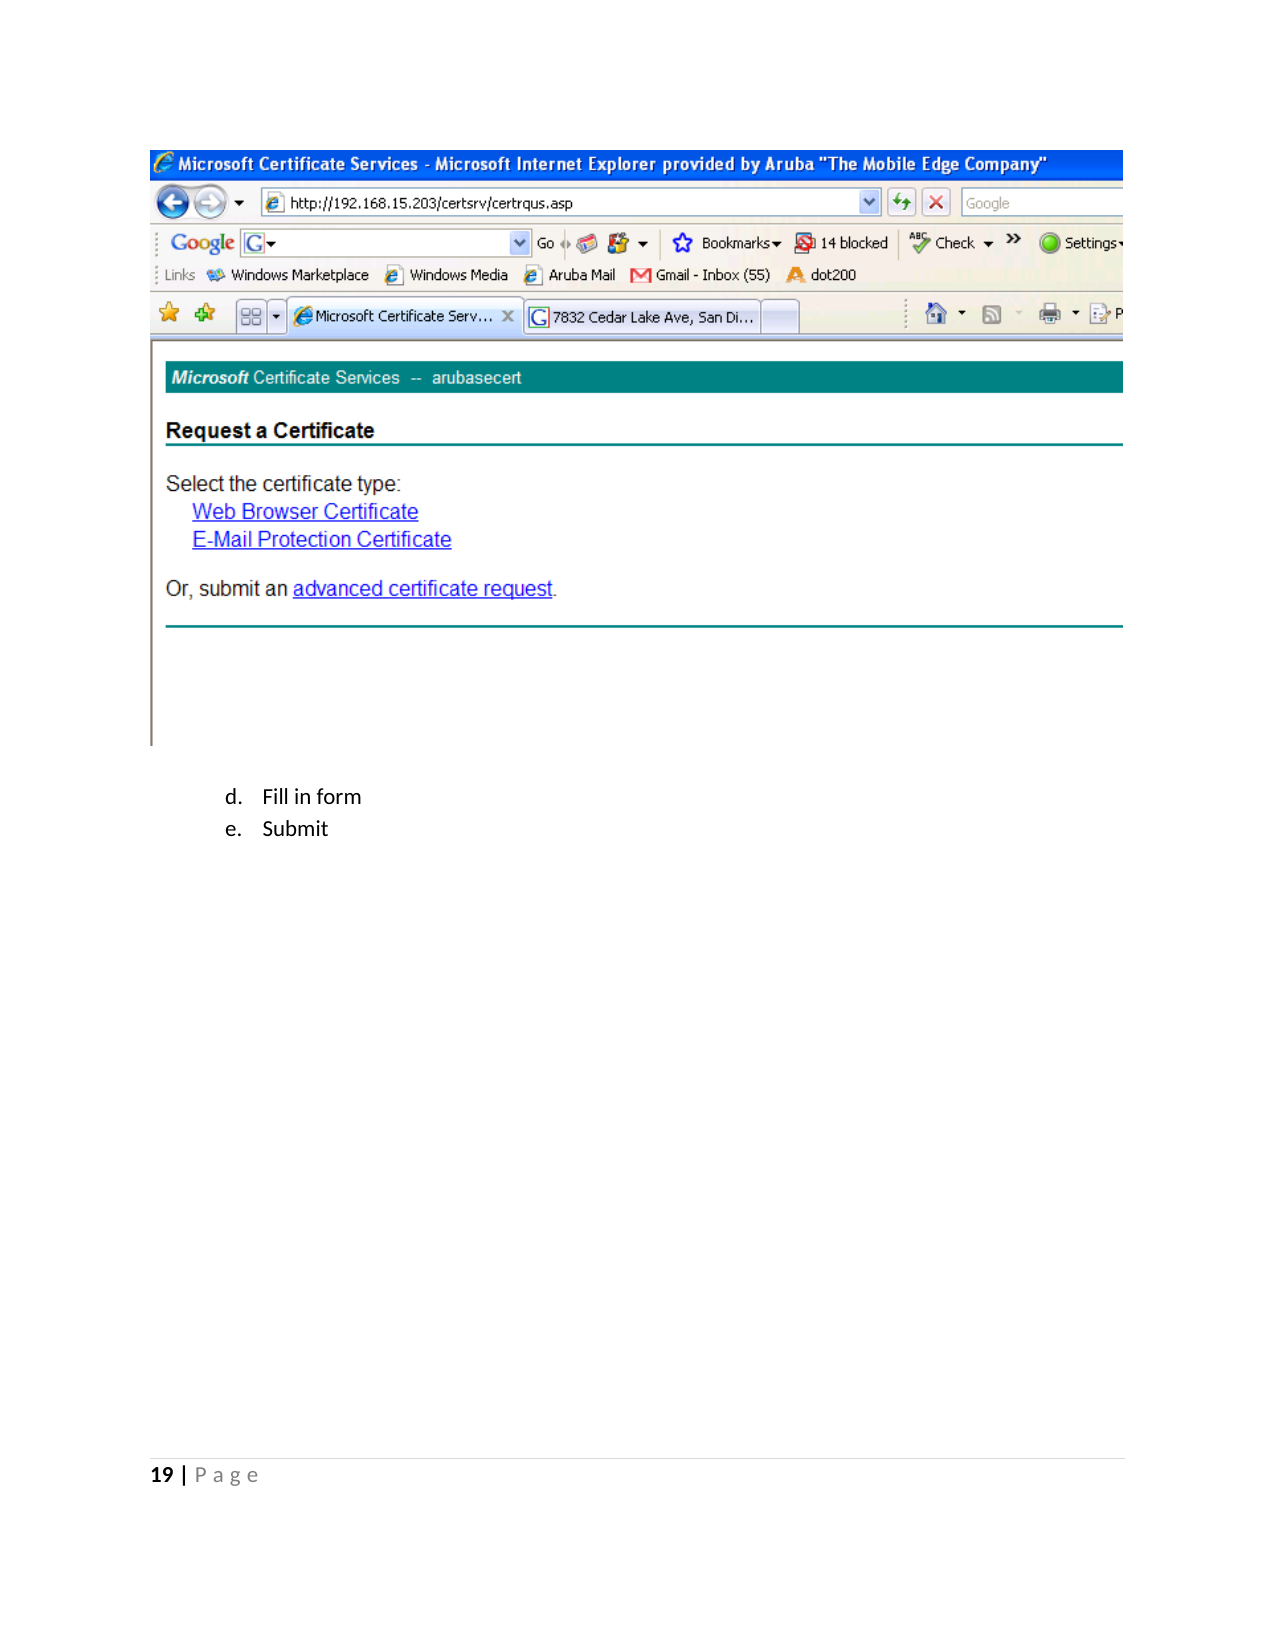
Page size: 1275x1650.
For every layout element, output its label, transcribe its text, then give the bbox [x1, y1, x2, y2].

picture [150, 150, 1123, 746]
list Fill in form [225, 782, 1125, 810]
list Submit [225, 814, 1125, 842]
